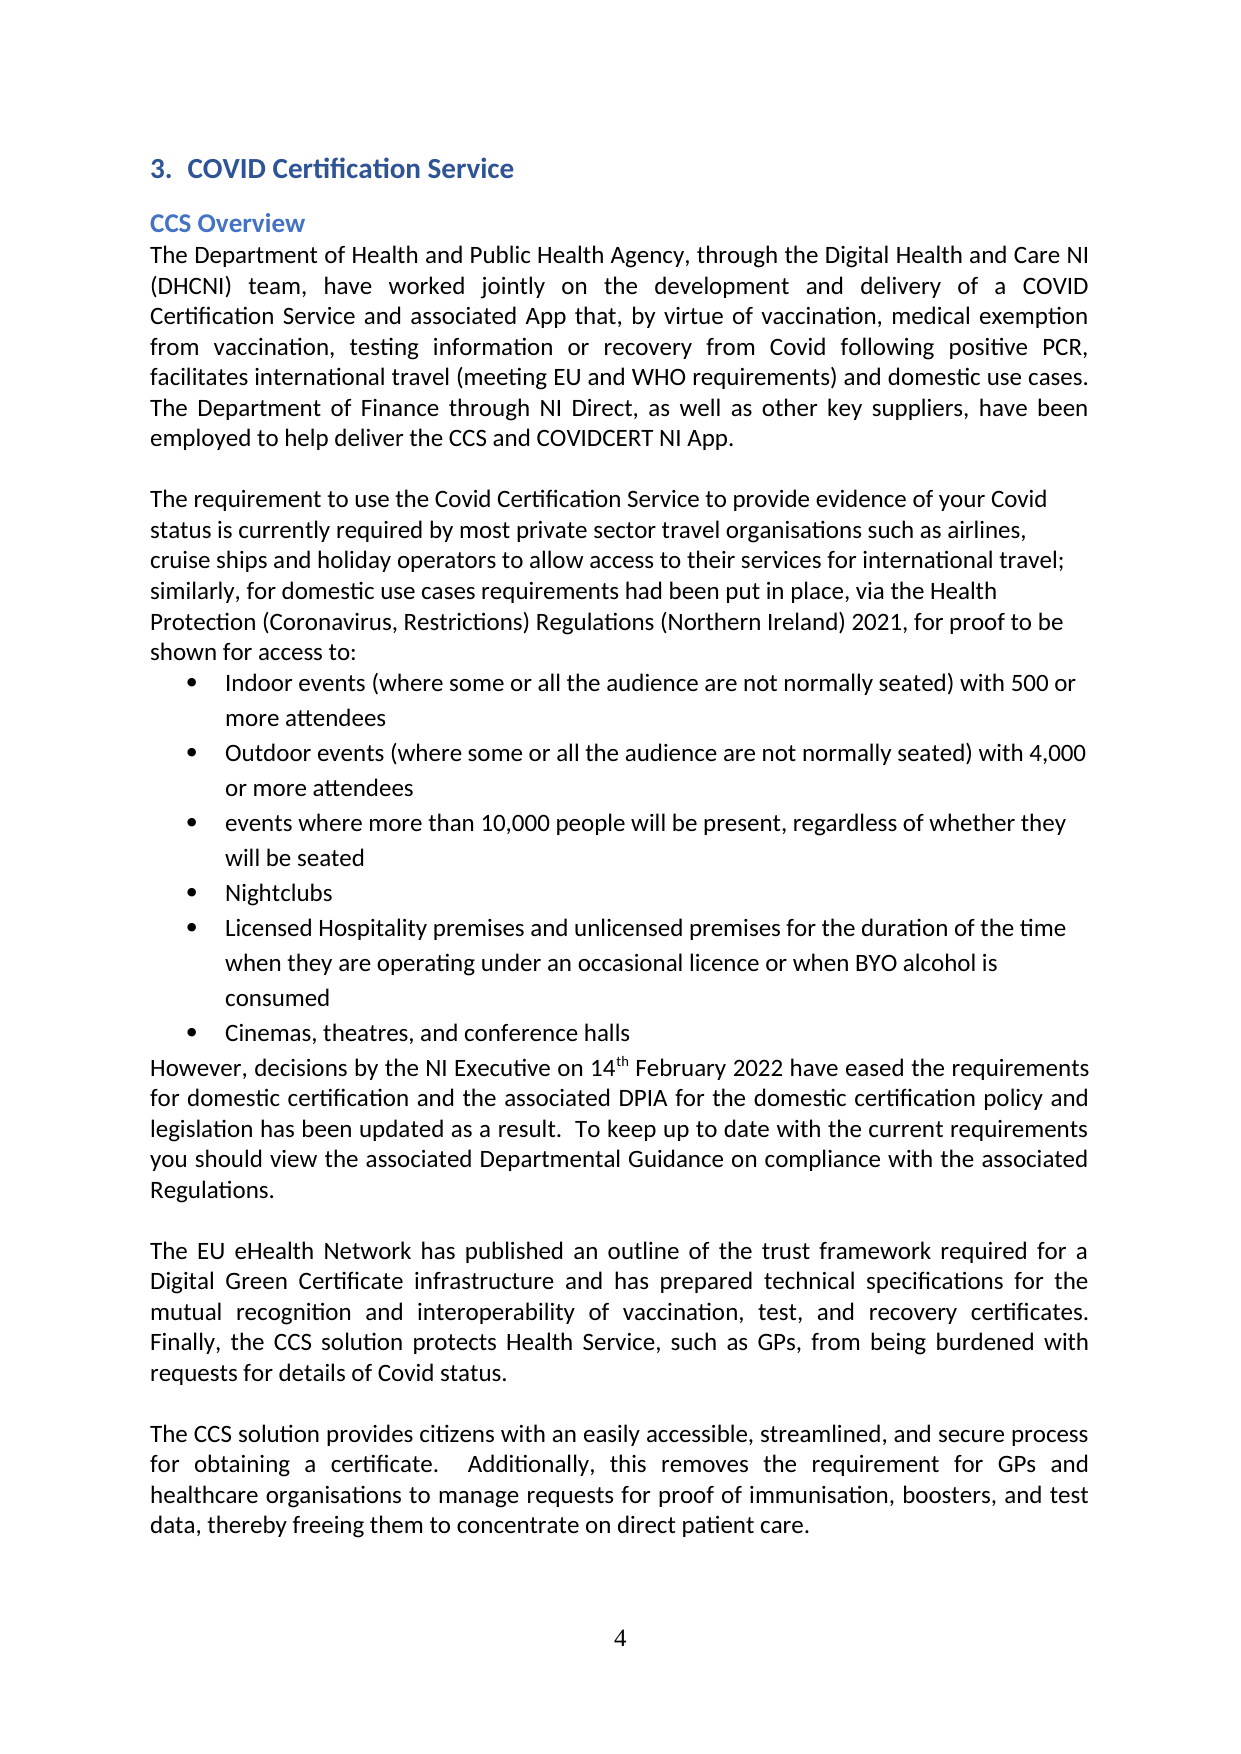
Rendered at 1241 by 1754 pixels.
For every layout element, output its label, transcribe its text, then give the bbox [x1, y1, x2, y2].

list Cinemas, theatres, and conference halls [187, 1017, 1090, 1047]
text The Department of Health and Public Health Agency, through the Digital Health and Care NI (DHCNI) team, have worked jointly on the development and delivery of a COVID Certification Service and associated App that, by virtue of vaccination, medical exemption from vaccination, testing information or recovery from Covid following positive PCR, facilitates international travel (meeting EU and WHO requirements) and domestic use cases. The Department of Finance through NI Direct, as well as other key suppliers, have been employed to help deliver the CCS and COVIDCERT NI App. [150, 239, 1090, 453]
text However, decisions by the NI Executive on 14th February 2022 have eased the requirements for domestic certification and the associated DPIA for the domestic certification policy and legislation has been updated as a result. To keep up to date with the current requirements you should view the associated Departmental Guidance on compliance with the associated Regulations. [150, 1052, 1090, 1204]
subtitle COVID Certification Service [150, 150, 1090, 186]
list Nightclubs [187, 877, 1090, 907]
list Licensed Hospitality premises and unlicensed premises for the duration of the time when they are operating under an occasional licence or when BYO alcohol is consumed [187, 912, 1090, 1012]
list Outdoor events (where some or all the audience are not normally seated) with 4,000 or more attendees [187, 737, 1090, 802]
list Indoor events (where some or all the audience are not normally seated) with 500 or more attendees [187, 667, 1090, 732]
text The EU eHealth Network has published an outline of the trust framework required for a Digital Green Certificate infrastructure and has prepared technical specifications for the mutual recognition and interoperability of vaccination, test, and recovery certificates. Finally, the CCS solution protects Health Service, such as GPs, from being burdened with requests for details of Covid status. [150, 1235, 1090, 1387]
subtitle CCS Overview [150, 206, 1090, 239]
text The CCS solution provides citizens with an easily accessible, streamlined, and secure process for obtaining a certificate. Additionally, this removes the requirement for GPs and healthcare organisations to manage requests for proof of immunisation, boosters, and test data, thereby freeing them to concentrate on direct patient care. [150, 1418, 1090, 1540]
list events where more than 10,000 people will be present, regardless of whether they will be seated [187, 807, 1090, 872]
text The requirement to use the Covid Certification Service to provide evidence of your Covid status is currently required by most private sector travel organisations such as airlines, cruise ships and holiday operators to allow access to their services for international travel; similarly, for domestic use cases requirements had been put in place, via the Health Protection (Coronavirus, Restrictions) Regulations (Northern Ireland) 2021, for proof to be shown for access to: [150, 484, 1090, 667]
